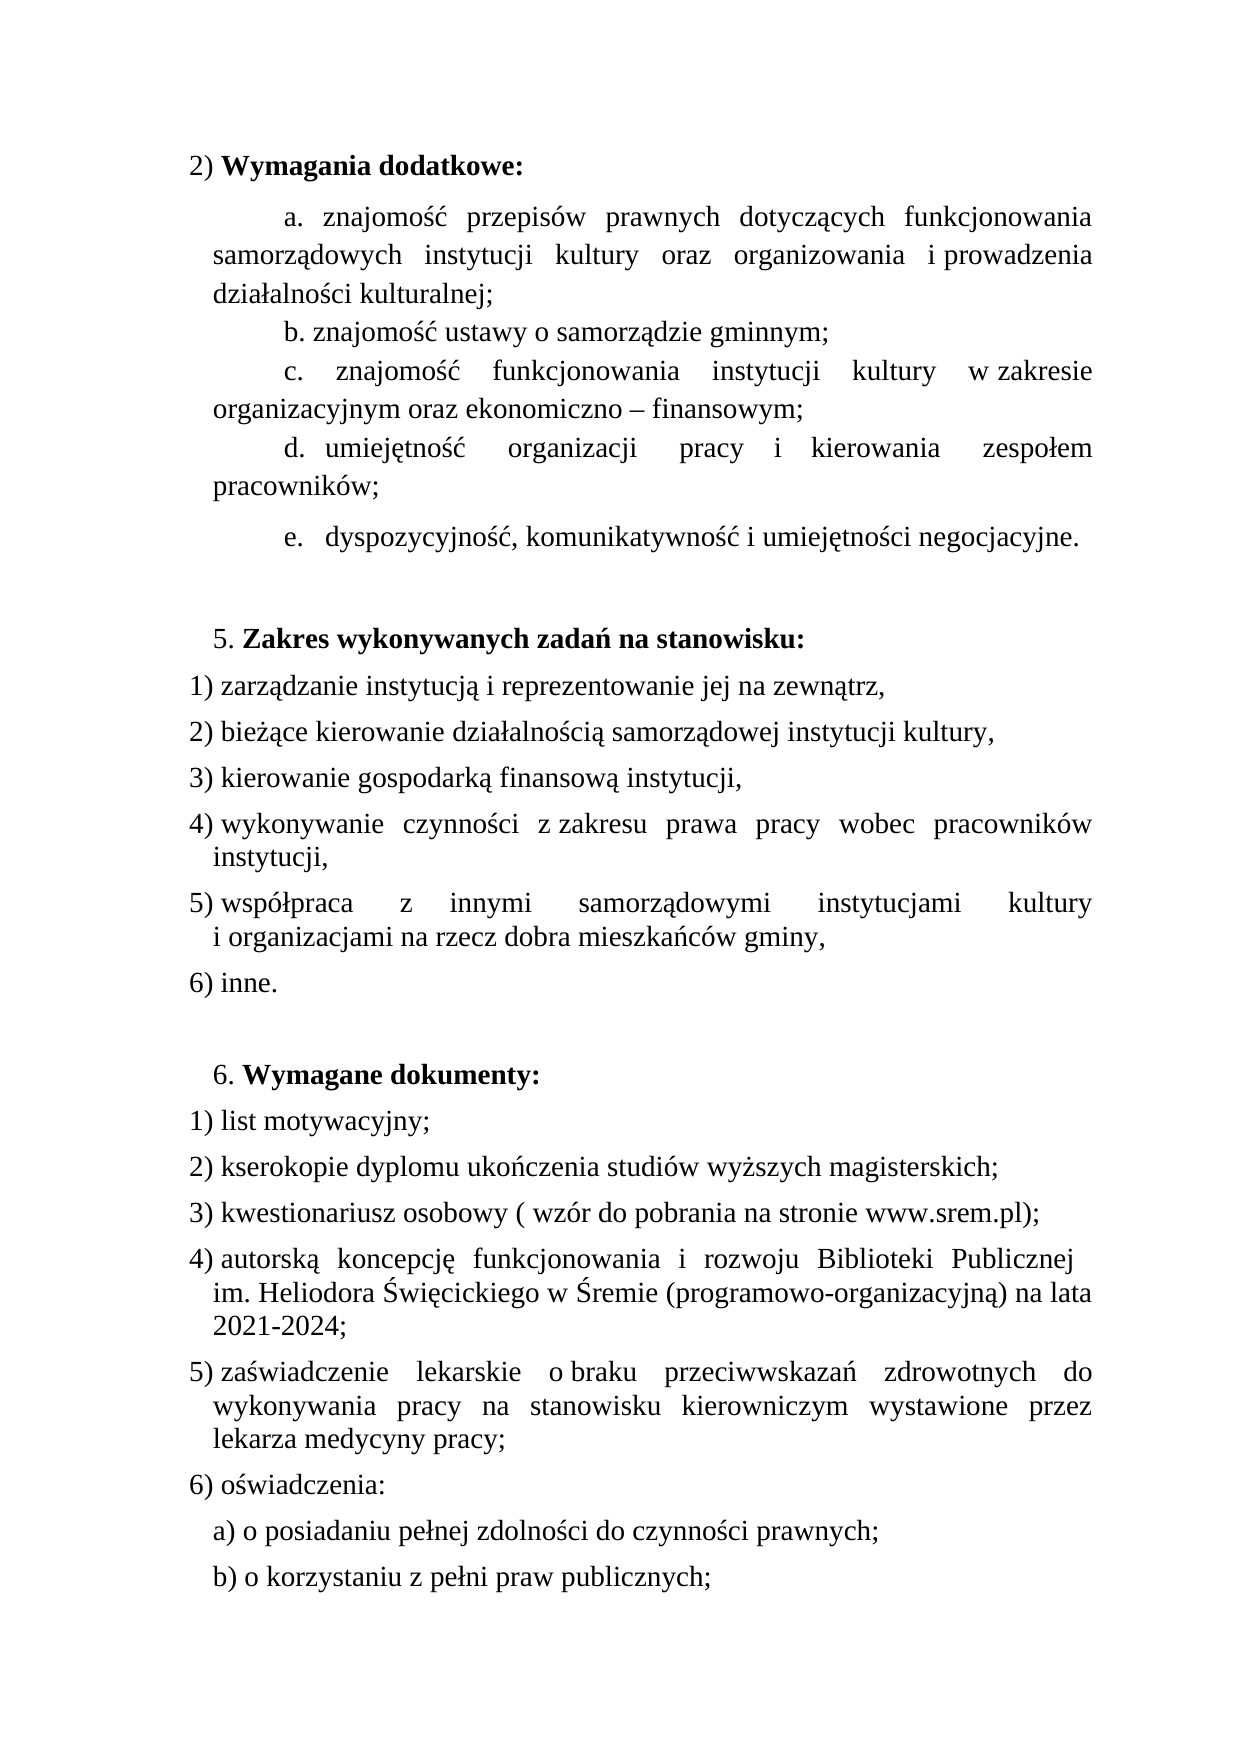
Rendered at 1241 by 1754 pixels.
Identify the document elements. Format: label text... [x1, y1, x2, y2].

text c. znajomość funkcjonowania instytucji kultury w zakresie organizacyjnym oraz ekonomiczno – finansowym; [213, 353, 1093, 425]
text d. umiejętność organizacji pracy i kierowania zespołem pracowników; [213, 430, 1093, 502]
text 3) kierowanie gospodarką finansową instytucji, [189, 760, 1093, 793]
text 5) współpraca z innymi samorządowymi instytucjami kultury i organizacjami na rzecz dobra mieszkańców gminy, [189, 885, 1093, 952]
text 4) autorską koncepcję funkcjonowania i rozwoju Biblioteki Publicznej im. Heliodora Święcickiego w Śremie (programowo-organizacyjną) na lata 2021-2024; [189, 1241, 1093, 1342]
text 2) bieżące kierowanie działalnością samorządowej instytucji kultury, [189, 714, 1093, 747]
text 4) wykonywanie czynności z zakresu prawa pracy wobec pracowników instytucji, [189, 806, 1093, 873]
text 5. Zakres wykonywanych zadań na stanowisku: [177, 622, 1093, 655]
text b. znajomość ustawy o samorządzie gminnym; [213, 314, 1093, 348]
text 6) inne. [189, 965, 1093, 998]
text 2) kserokopie dyplomu ukończenia studiów wyższych magisterskich; [189, 1149, 1093, 1183]
text a. znajomość przepisów prawnych dotyczących funkcjonowania samorządowych instytucji kultury oraz organizowania i prowadzenia działalności kulturalnej; [213, 199, 1093, 309]
text e. dyspozycyjność, komunikatywność i umiejętności negocjacyjne. [213, 519, 1093, 553]
text b) o korzystaniu z pełni praw publicznych; [213, 1559, 1093, 1593]
text 5) zaświadczenie lekarskie o braku przeciwwskazań zdrowotnych do wykonywania pracy na stanowisku kierowniczym wystawione przez lekarza medycyny pracy; [189, 1354, 1093, 1455]
text 6. Wymagane dokumenty: [177, 1057, 1093, 1091]
text 2) Wymagania dodatkowe: [189, 148, 1093, 181]
text 1) list motywacyjny; [189, 1103, 1093, 1137]
text 1) zarządzanie instytucją i reprezentowanie jej na zewnątrz, [189, 668, 1093, 701]
text 3) kwestionariusz osobowy ( wzór do pobrania na stronie www.srem.pl); [189, 1195, 1093, 1229]
text a) o posiadaniu pełnej zdolności do czynności prawnych; [213, 1513, 1093, 1547]
text 6) oświadczenia: [189, 1467, 1093, 1501]
